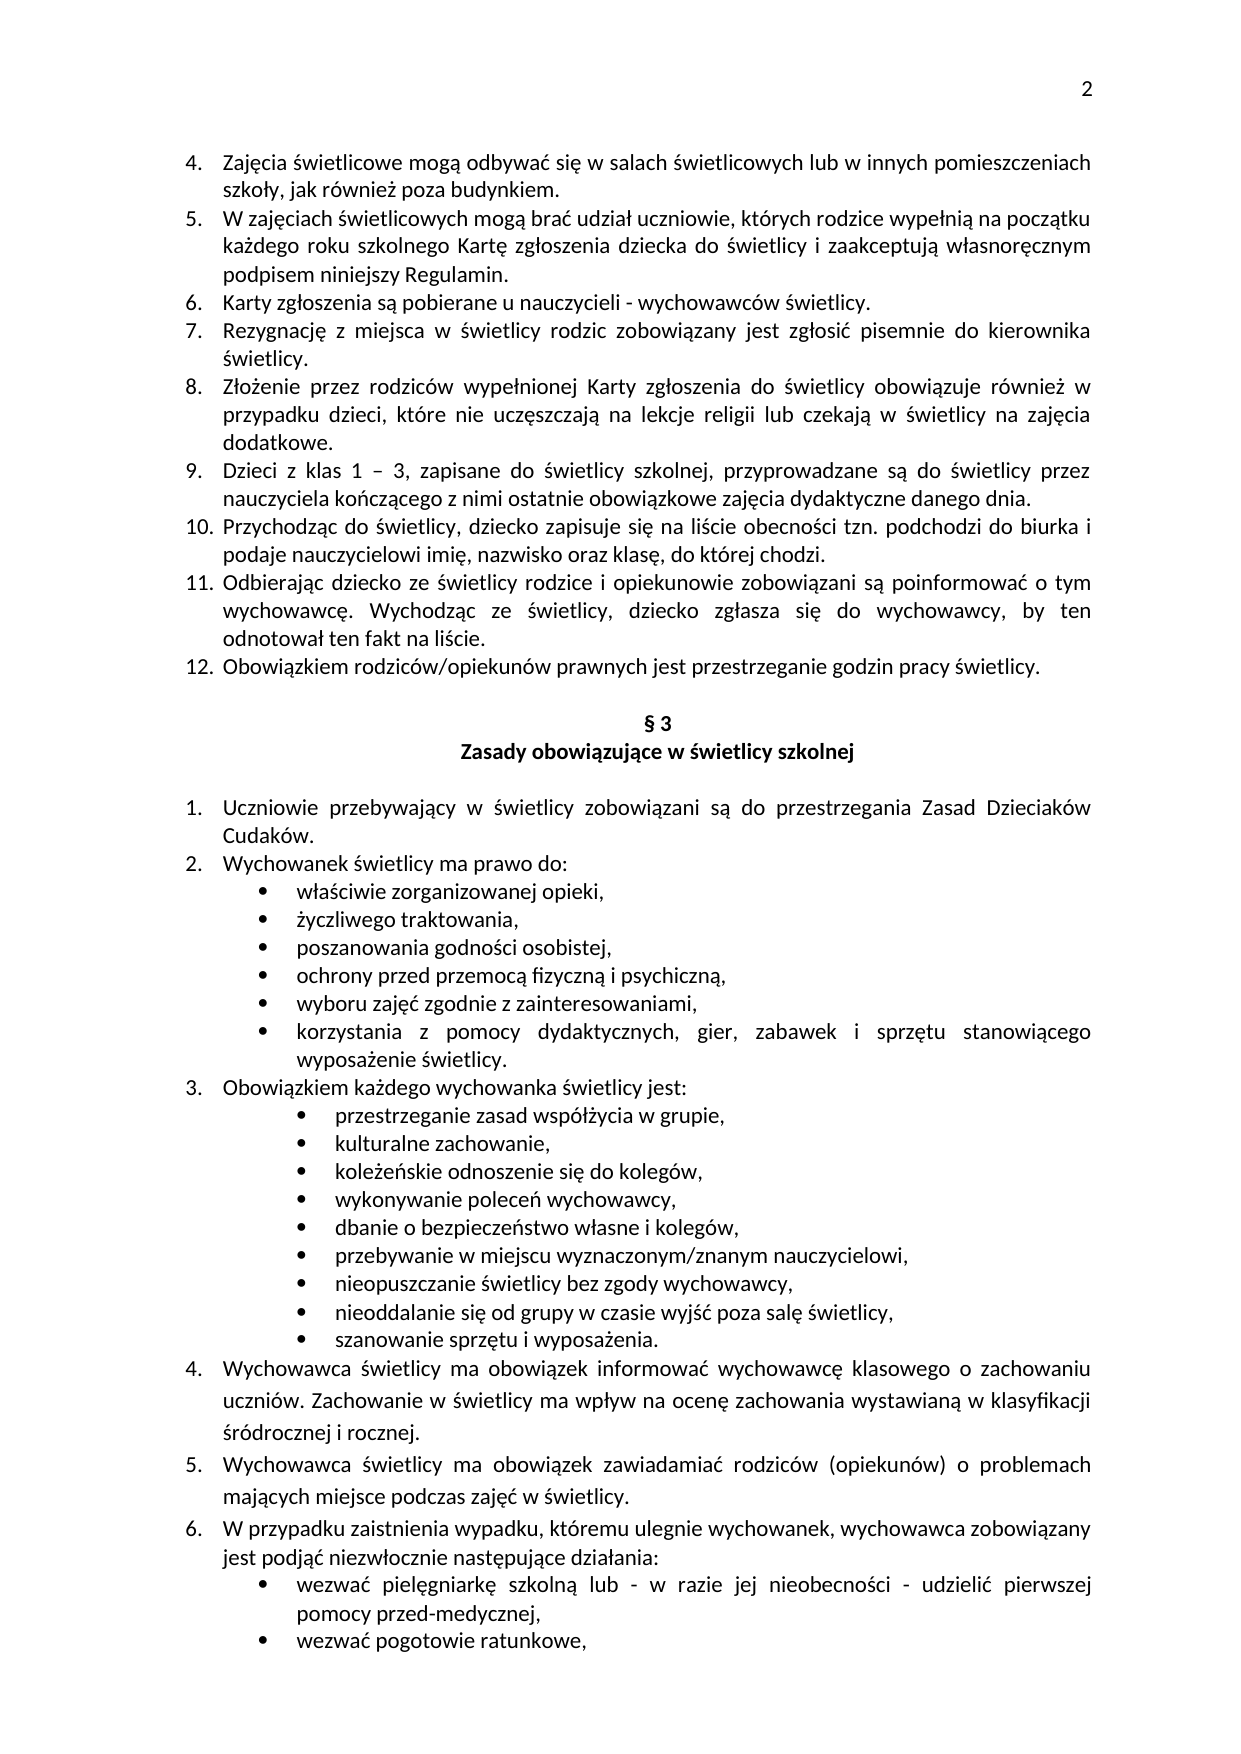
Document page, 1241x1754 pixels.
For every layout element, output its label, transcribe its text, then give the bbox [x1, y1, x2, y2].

list nieoddalanie się od grupy w czasie wyjść poza salę świetlicy, [297, 1298, 1093, 1326]
list Zasady obowiązujące w świetlicy szkolnej [223, 737, 1093, 765]
list Odbierając dziecko ze świetlicy rodzice i opiekunowie zobowiązani są poinformować o tym wychowawcę. Wychodząc ze świetlicy, dziecko zgłasza się do wychowawcy, by ten odnotował ten fakt na liście. [185, 568, 1093, 652]
list Karty zgłoszenia są pobierane u nauczycieli - wychowawców świetlicy. [185, 288, 1093, 316]
list Uczniowie przebywający w świetlicy zobowiązani są do przestrzegania Zasad Dzieciaków Cudaków. [185, 793, 1093, 849]
list życzliwego traktowania, [259, 905, 1093, 933]
list przestrzeganie zasad współżycia w grupie, [297, 1101, 1093, 1129]
list § 3 [223, 709, 1093, 737]
list Wychowawca świetlicy ma obowiązek informować wychowawcę klasowego o zachowaniu uczniów. Zachowanie w świetlicy ma wpływ na ocenę zachowania wystawianą w klasyfikacji śródrocznej i rocznej. [185, 1354, 1093, 1446]
list szanowanie sprzętu i wyposażenia. [297, 1326, 1093, 1354]
list W zajęciach świetlicowych mogą brać udział uczniowie, których rodzice wypełnią na początku każdego roku szkolnego Kartę zgłoszenia dziecka do świetlicy i zaakceptują własnoręcznym podpisem niniejszy Regulamin. [185, 204, 1093, 288]
list korzystania z pomocy dydaktycznych, gier, zabawek i sprzętu stanowiącego wyposażenie świetlicy. [259, 1017, 1093, 1073]
list kulturalne zachowanie, [297, 1129, 1093, 1157]
list Zajęcia świetlicowe mogą odbywać się w salach świetlicowych lub w innych pomieszczeniach szkoły, jak również poza budynkiem. [185, 148, 1093, 204]
list Wychowawca świetlicy ma obowiązek zawiadamiać rodziców (opiekunów) o problemach mających miejsce podczas zajęć w świetlicy. [185, 1450, 1093, 1510]
list ochrony przed przemocą fizyczną i psychiczną, [259, 961, 1093, 989]
list wykonywanie poleceń wychowawcy, [297, 1186, 1093, 1213]
list Rezygnację z miejsca w świetlicy rodzic zobowiązany jest zgłosić pisemnie do kierownika świetlicy. [185, 316, 1093, 372]
list W przypadku zaistnienia wypadku, któremu ulegnie wychowanek, wychowawca zobowiązany jest podjąć niezwłocznie następujące działania: [185, 1514, 1093, 1571]
list Dzieci z klas 1 – 3, zapisane do świetlicy szkolnej, przyprowadzane są do świetlicy przez nauczyciela kończącego z nimi ostatnie obowiązkowe zajęcia dydaktyczne danego dnia. [185, 456, 1093, 512]
list Złożenie przez rodziców wypełnionej Karty zgłoszenia do świetlicy obowiązuje również w przypadku dzieci, które nie uczęszczają na lekcje religii lub czekają w świetlicy na zajęcia dodatkowe. [185, 372, 1093, 456]
list poszanowania godności osobistej, [259, 933, 1093, 961]
list wezwać pielęgniarkę szkolną lub - w razie jej nieobecności - udzielić pierwszej pomocy przed-medycznej, [259, 1571, 1093, 1627]
list właściwie zorganizowanej opieki, [259, 877, 1093, 905]
list koleżeńskie odnoszenie się do kolegów, [297, 1157, 1093, 1186]
list Wychowanek świetlicy ma prawo do: [185, 849, 1093, 877]
list Obowiązkiem rodziców/opiekunów prawnych jest przestrzeganie godzin pracy świetlicy. [185, 652, 1093, 680]
list Przychodząc do świetlicy, dziecko zapisuje się na liście obecności tzn. podchodzi do biurka i podaje nauczycielowi imię, nazwisko oraz klasę, do której chodzi. [185, 512, 1093, 568]
list wyboru zajęć zgodnie z zainteresowaniami, [259, 989, 1093, 1017]
list dbanie o bezpieczeństwo własne i kolegów, [297, 1213, 1093, 1242]
list przebywanie w miejscu wyznaczonym/znanym nauczycielowi, [297, 1242, 1093, 1269]
list Obowiązkiem każdego wychowanka świetlicy jest: [185, 1073, 1093, 1101]
list wezwać pogotowie ratunkowe, [259, 1627, 1093, 1655]
list nieopuszczanie świetlicy bez zgody wychowawcy, [297, 1269, 1093, 1298]
